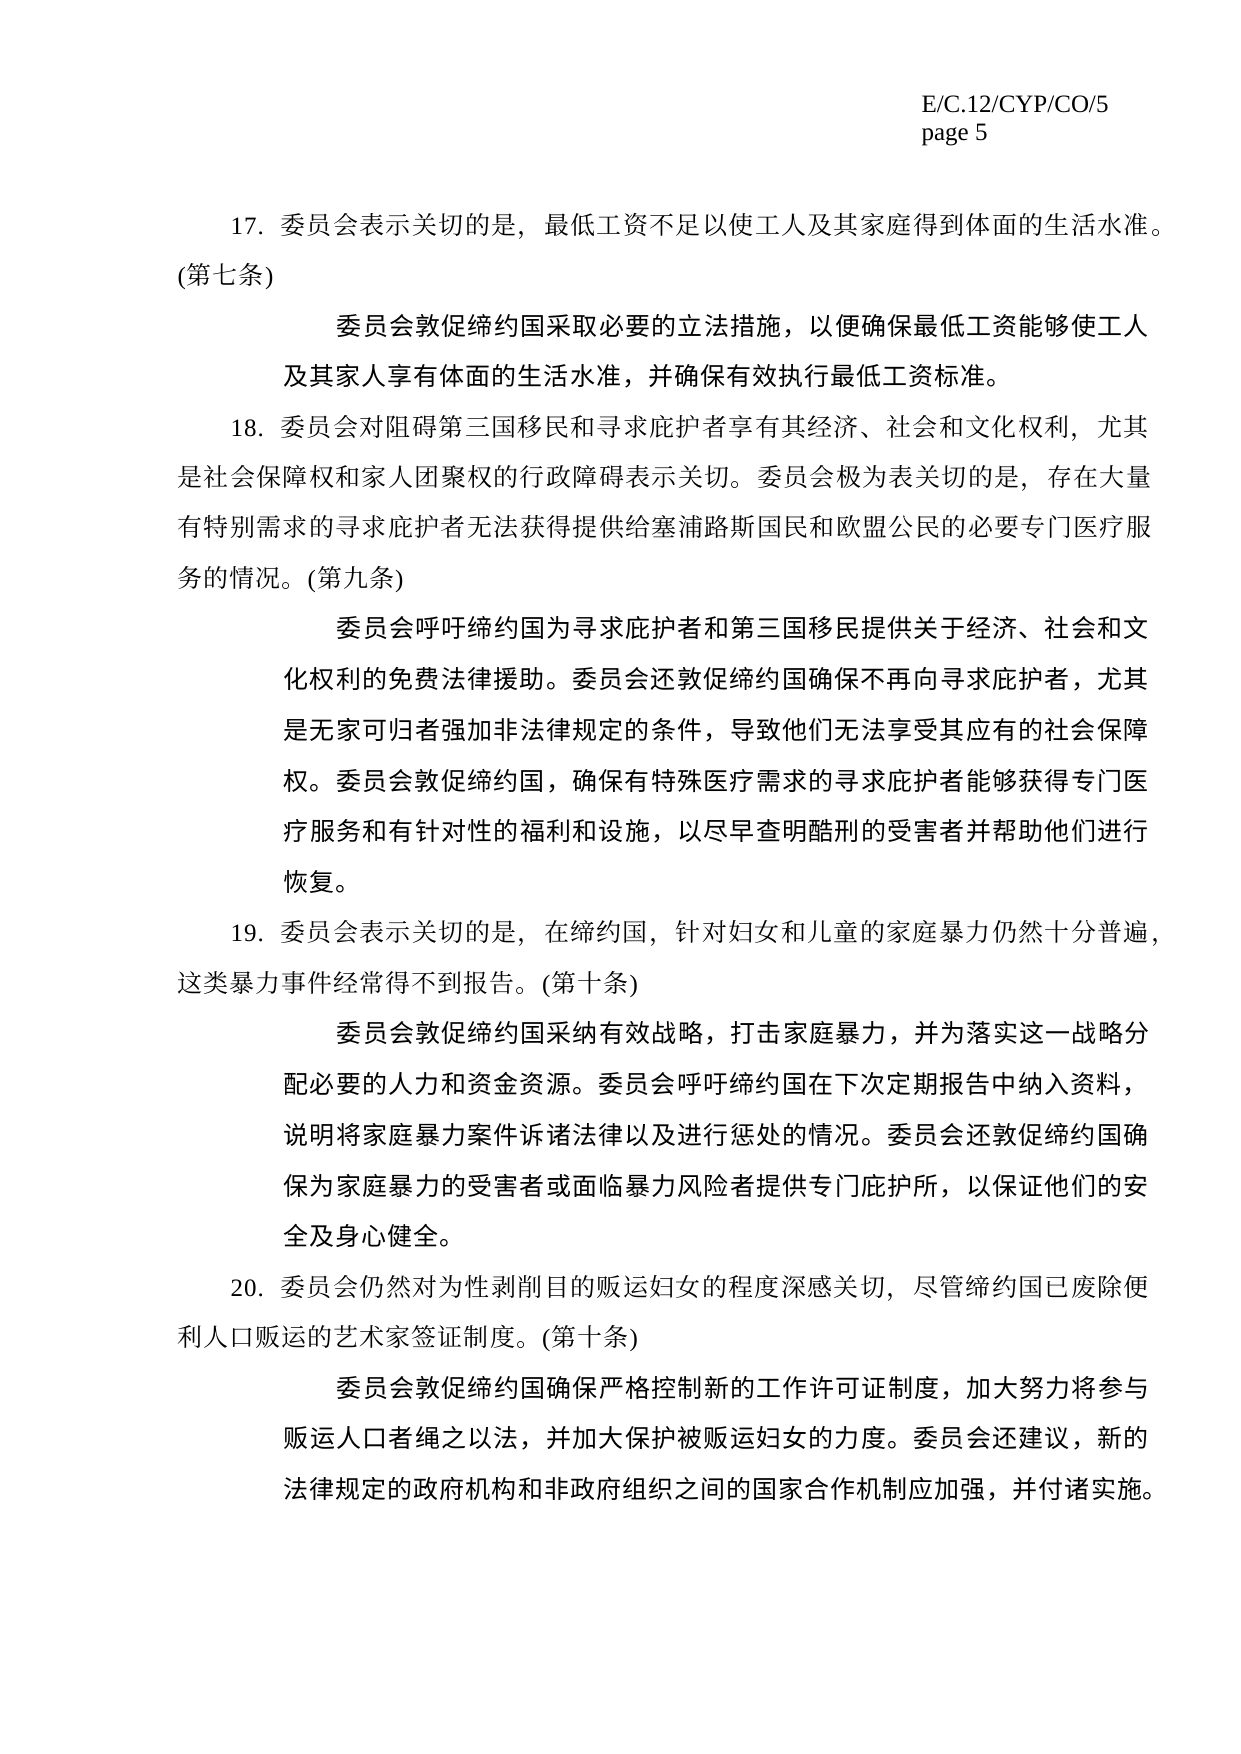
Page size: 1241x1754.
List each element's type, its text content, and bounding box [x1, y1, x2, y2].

text 18. 委员会对阻碍第三国移民和寻求庇护者享有其经济、社会和文化权利，尤其是社会保障权和家人团聚权的行政障碍表示关切。委员会极为表关切的是，存在大量有特别需求的寻求庇护者无法获得提供给塞浦路斯国民和欧盟公民的必要专门医疗服务的情况。(第九条) [177, 407, 1152, 594]
text 委员会呼吁缔约国为寻求庇护者和第三国移民提供关于经济、社会和文化权利的免费法律援助。委员会还敦促缔约国确保不再向寻求庇护者，尤其是无家可归者强加非法律规定的条件，导致他们无法享受其应有的社会保障权。委员会敦促缔约国，确保有特殊医疗需求的寻求庇护者能够获得专门医疗服务和有针对性的福利和设施，以尽早查明酷刑的受害者并帮助他们进行恢复。 [283, 609, 1152, 899]
text 17. 委员会表示关切的是，最低工资不足以使工人及其家庭得到体面的生活水准。(第七条) [177, 205, 1152, 292]
text 20. 委员会仍然对为性剥削目的贩运妇女的程度深感关切，尽管缔约国已废除便利人口贩运的艺术家签证制度。(第十条) [177, 1267, 1152, 1354]
text 委员会敦促缔约国采纳有效战略，打击家庭暴力，并为落实这一战略分配必要的人力和资金资源。委员会呼吁缔约国在下次定期报告中纳入资料，说明将家庭暴力案件诉诸法律以及进行惩处的情况。委员会还敦促缔约国确保为家庭暴力的受害者或面临暴力风险者提供专门庇护所，以保证他们的安全及身心健全。 [283, 1014, 1152, 1253]
text 19. 委员会表示关切的是，在缔约国，针对妇女和儿童的家庭暴力仍然十分普遍，这类暴力事件经常得不到报告。(第十条) [177, 913, 1152, 999]
text 委员会敦促缔约国确保严格控制新的工作许可证制度，加大努力将参与贩运人口者绳之以法，并加大保护被贩运妇女的力度。委员会还建议，新的法律规定的政府机构和非政府组织之间的国家合作机制应加强，并付诸实施。 [283, 1368, 1152, 1506]
text 委员会敦促缔约国采取必要的立法措施，以便确保最低工资能够使工人及其家人享有体面的生活水准，并确保有效执行最低工资标准。 [283, 306, 1152, 393]
